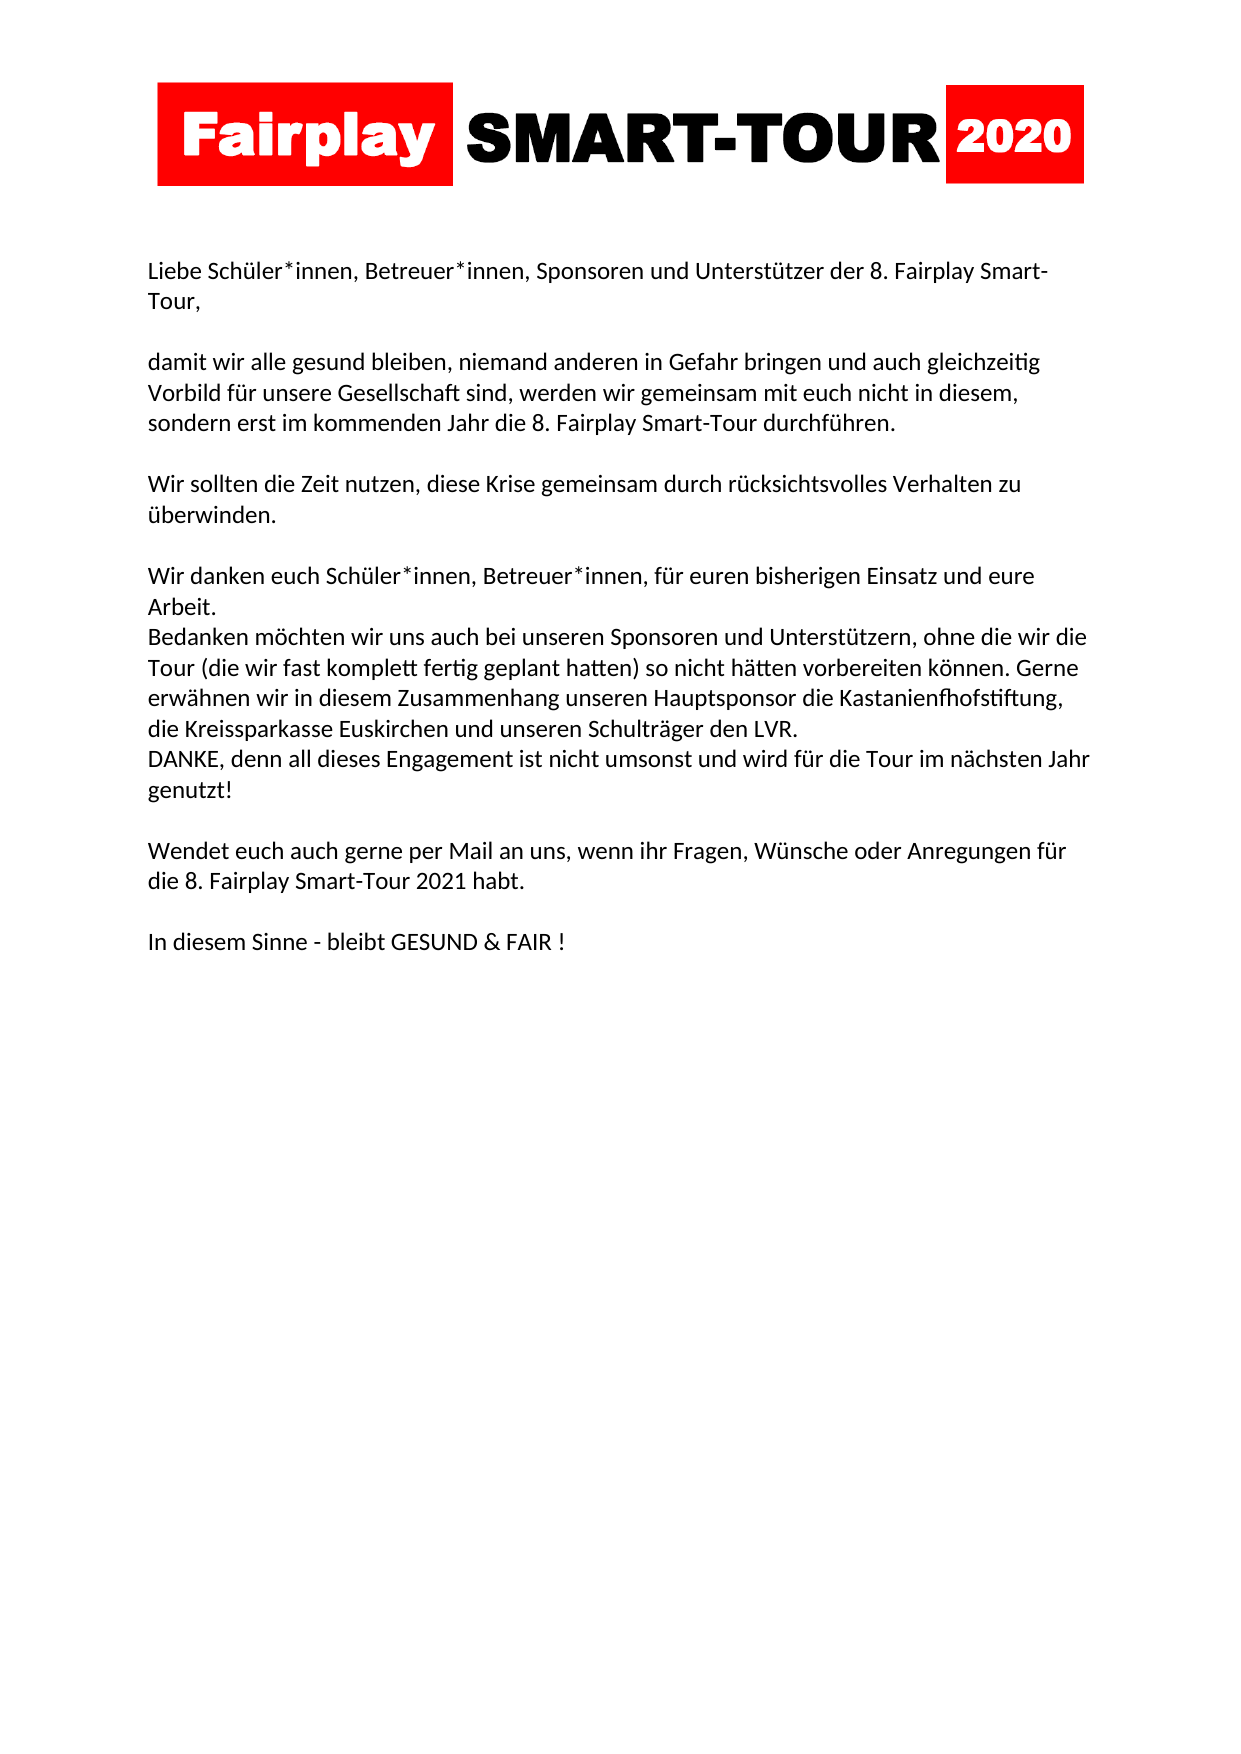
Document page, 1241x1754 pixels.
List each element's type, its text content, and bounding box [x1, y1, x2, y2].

text DANKE, denn all dieses Engagement ist nicht umsonst und wird für die Tour im nächsten Jahr genutzt! [148, 743, 1093, 835]
text In diesem Sinne - bleibt GESUND & FAIR ! [148, 926, 1093, 957]
text Bedanken möchten wir uns auch bei unseren Sponsoren und Unterstützern, ohne die wir die Tour (die wir fast komplett fertig geplant hatten) so nicht hätten vorbereiten können. Gerne erwähnen wir in diesem Zusammenhang unseren Hauptsponsor die Kastanienfhofstiftung, die Kreissparkasse Euskirchen und unseren Schulträger den LVR. [148, 621, 1093, 743]
text Wir sollten die Zeit nutzen, diese Krise gemeinsam durch rücksichtsvolles Verhalten zu überwinden. [148, 468, 1093, 560]
text Wir danken euch Schüler*innen, Betreuer*innen, für euren bisherigen Einsatz und eure Arbeit. [148, 560, 1093, 621]
text Liebe Schüler*innen, Betreuer*innen, Sponsoren und Unterstützer der 8. Fairplay Smart-Tour, [148, 255, 1093, 346]
text Wendet euch auch gerne per Mail an uns, wenn ihr Fragen, Wünsche oder Anregungen für die 8. Fairplay Smart-Tour 2021 habt. [148, 835, 1093, 896]
text damit wir alle gesund bleiben, niemand anderen in Gefahr bringen und auch gleichzeitig Vorbild für unsere Gesellschaft sind, werden wir gemeinsam mit euch nicht in diesem, sondern erst im kommenden Jahr die 8. Fairplay Smart-Tour durchführen. [148, 346, 1093, 468]
